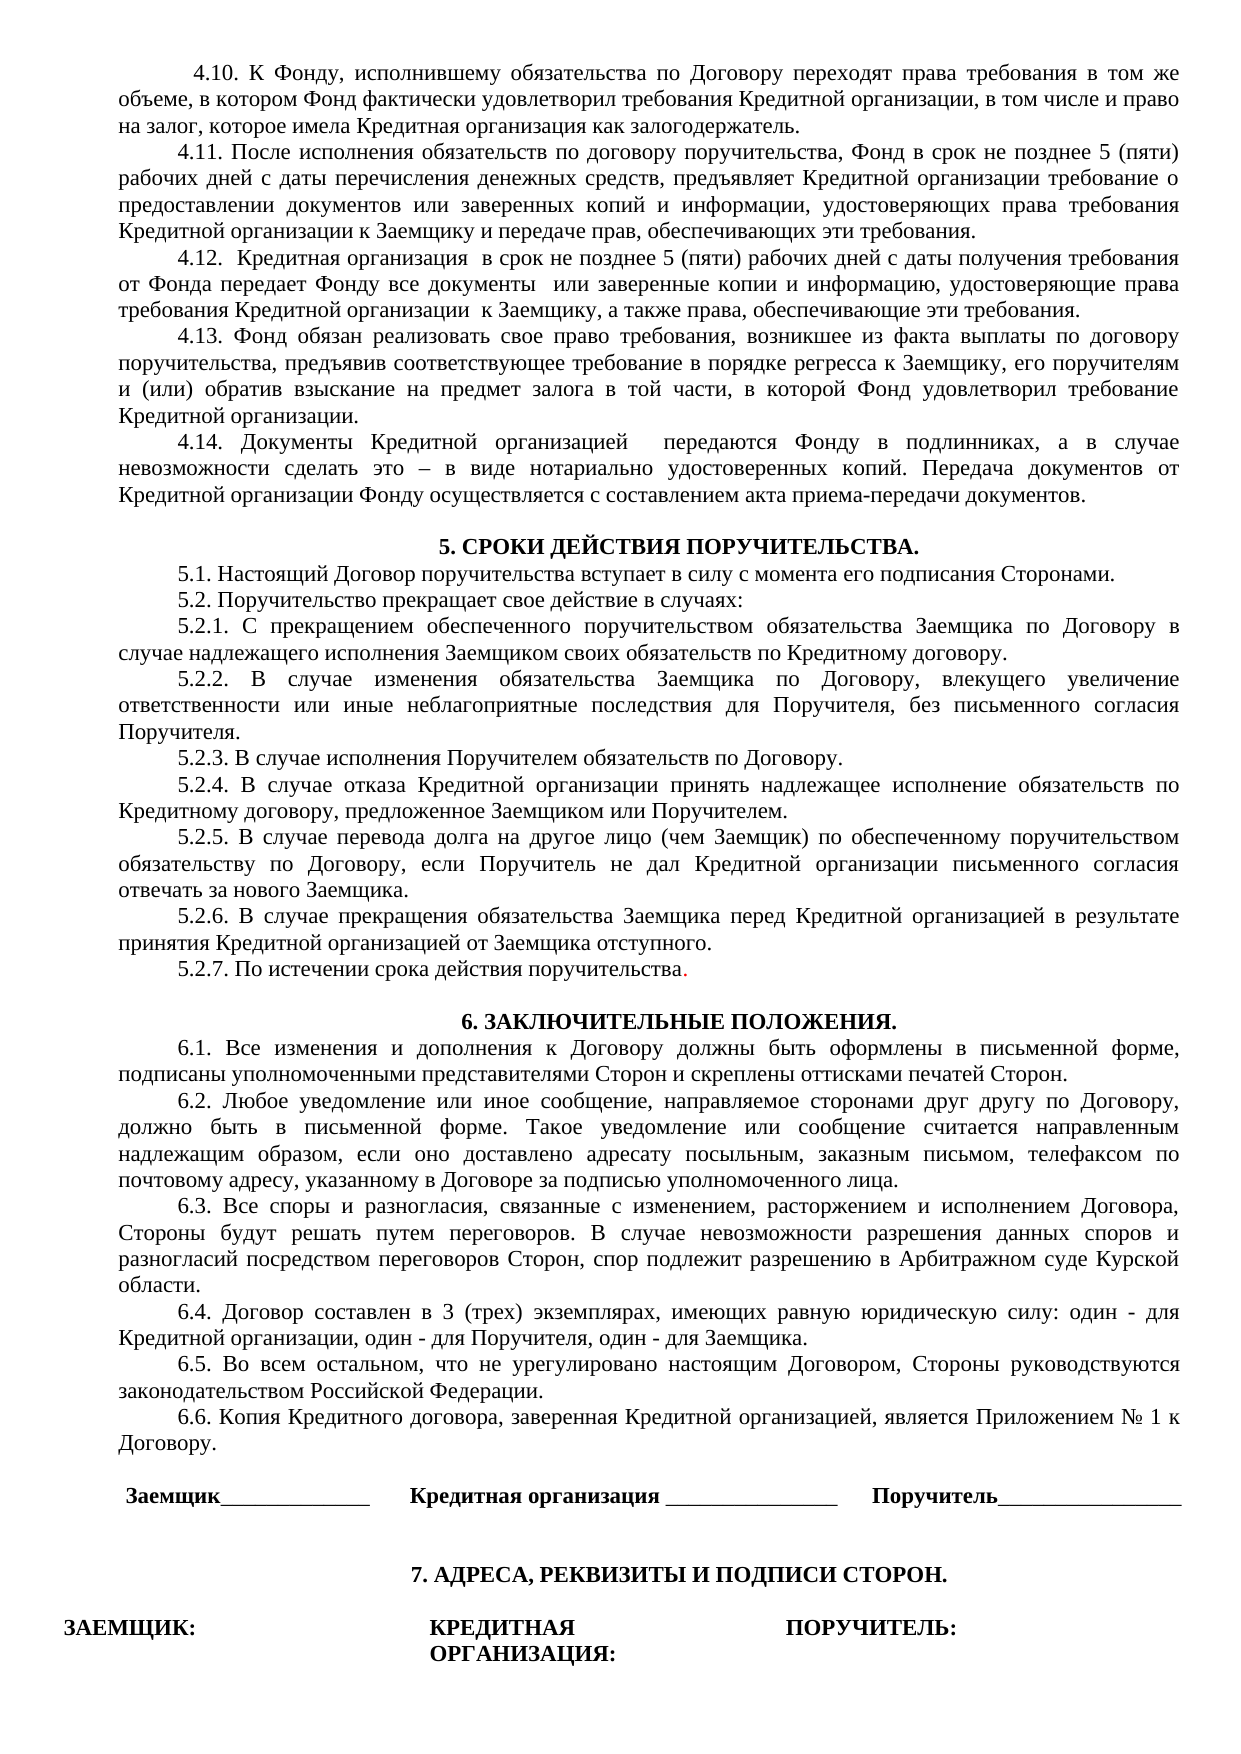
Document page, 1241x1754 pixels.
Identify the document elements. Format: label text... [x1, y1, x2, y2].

table_header ЗАЕМЩИК: [52, 1614, 418, 1671]
table_header ПОРУЧИТЕЛЬ: [774, 1614, 1095, 1671]
text 4.11. После исполнения обязательств по договору поручительства, Фонд в срок не позднее 5 (пяти) рабочих дней с даты перечисления денежных средств, предъявляет Кредитной организации требование о предоставлении документов или заверенных копий и информации, удостоверяющих права требования Кредитной организации к Заемщику и передаче прав, обеспечивающих эти требования. [118, 138, 1181, 243]
text 4.10. К Фонду, исполнившему обязательства по Договору переходят права требования в том же объеме, в котором Фонд фактически удовлетворил требования Кредитной организации, в том числе и право на залог, которое имела Кредитная организация как залогодержатель. [118, 59, 1181, 138]
text 5.2. Поручительство прекращает свое действие в случаях: [118, 586, 1181, 612]
text 5.2.7. По истечении срока действия поручительства. [118, 955, 1181, 981]
text 6.1. Все изменения и дополнения к Договору должны быть оформлены в письменной форме, подписаны уполномоченными представителями Сторон и скреплены оттисками печатей Сторон. [118, 1034, 1181, 1087]
text 6.5. Во всем остальном, что не урегулировано настоящим Договором, Стороны руководствуются законодательством Российской Федерации. [118, 1350, 1181, 1403]
text 4.12. Кредитная организация в срок не позднее 5 (пяти) рабочих дней с даты получения требования от Фонда передает Фонду все документы или заверенные копии и информацию, удостоверяющие права требования Кредитной организации к Заемщику, а также права, обеспечивающие эти требования. [118, 243, 1181, 323]
text 6.3. Все споры и разногласия, связанные с изменением, расторжением и исполнением Договора, Стороны будут решать путем переговоров. В случае невозможности разрешения данных споров и разногласий посредством переговоров Сторон, спор подлежит разрешению в Арбитражном суде Курской области. [118, 1192, 1181, 1298]
text 6.6. Копия Кредитного договора, заверенная Кредитной организацией, является Приложением № 1 к Договору. [118, 1403, 1181, 1456]
text 5.2.1. С прекращением обеспеченного поручительством обязательства Заемщика по Договору в случае надлежащего исполнения Заемщиком своих обязательств по Кредитному договору. [118, 612, 1181, 665]
table_header КРЕДИТНАЯ ОРГАНИЗАЦИЯ: [418, 1614, 774, 1671]
text 7. АДРЕСА, РЕКВИЗИТЫ И ПОДПИСИ СТОРОН. [118, 1561, 1181, 1588]
text 5.2.5. В случае перевода долга на другое лицо (чем Заемщик) по обеспеченному поручительством обязательству по Договору, если Поручитель не дал Кредитной организации письменного согласия отвечать за нового Заемщика. [118, 823, 1181, 902]
text Заемщик_____________ Кредитная организация _______________ Поручитель________________ [118, 1482, 1181, 1508]
text 5.2.4. В случае отказа Кредитной организации принять надлежащее исполнение обязательств по Кредитному договору, предложенное Заемщиком или Поручителем. [118, 771, 1181, 823]
text 6. ЗАКЛЮЧИТЕЛЬНЫЕ ПОЛОЖЕНИЯ. [118, 1008, 1181, 1034]
text 6.2. Любое уведомление или иное сообщение, направляемое сторонами друг другу по Договору, должно быть в письменной форме. Такое уведомление или сообщение считается направленным надлежащим образом, если оно доставлено адресату посыльным, заказным письмом, телефаксом по почтовому адресу, указанному в Договоре за подписью уполномоченного лица. [118, 1087, 1181, 1192]
text 4.13. Фонд обязан реализовать свое право требования, возникшее из факта выплаты по договору поручительства, предъявив соответствующее требование в порядке регресса к Заемщику, его поручителям и (или) обратив взыскание на предмет залога в той части, в которой Фонд удовлетворил требование Кредитной организации. [118, 323, 1181, 428]
text 5.2.3. В случае исполнения Поручителем обязательств по Договору. [118, 744, 1181, 771]
text 5.1. Настоящий Договор поручительства вступает в силу с момента его подписания Сторонами. [118, 560, 1181, 586]
text 5. СРОКИ ДЕЙСТВИЯ ПОРУЧИТЕЛЬСТВА. [118, 533, 1181, 560]
text 5.2.2. В случае изменения обязательства Заемщика по Договору, влекущего увеличение ответственности или иные неблагоприятные последствия для Поручителя, без письменного согласия Поручителя. [118, 665, 1181, 744]
text 4.14. Документы Кредитной организацией передаются Фонду в подлинниках, а в случае невозможности сделать это – в виде нотариально удостоверенных копий. Передача документов от Кредитной организации Фонду осуществляется с составлением акта приема-передачи документов. [118, 428, 1181, 507]
text 5.2.6. В случае прекращения обязательства Заемщика перед Кредитной организацией в результате принятия Кредитной организацией от Заемщика отступного. [118, 902, 1181, 955]
text 6.4. Договор составлен в 3 (трех) экземплярах, имеющих равную юридическую силу: один - для Кредитной организации, один - для Поручителя, один - для Заемщика. [118, 1298, 1181, 1350]
